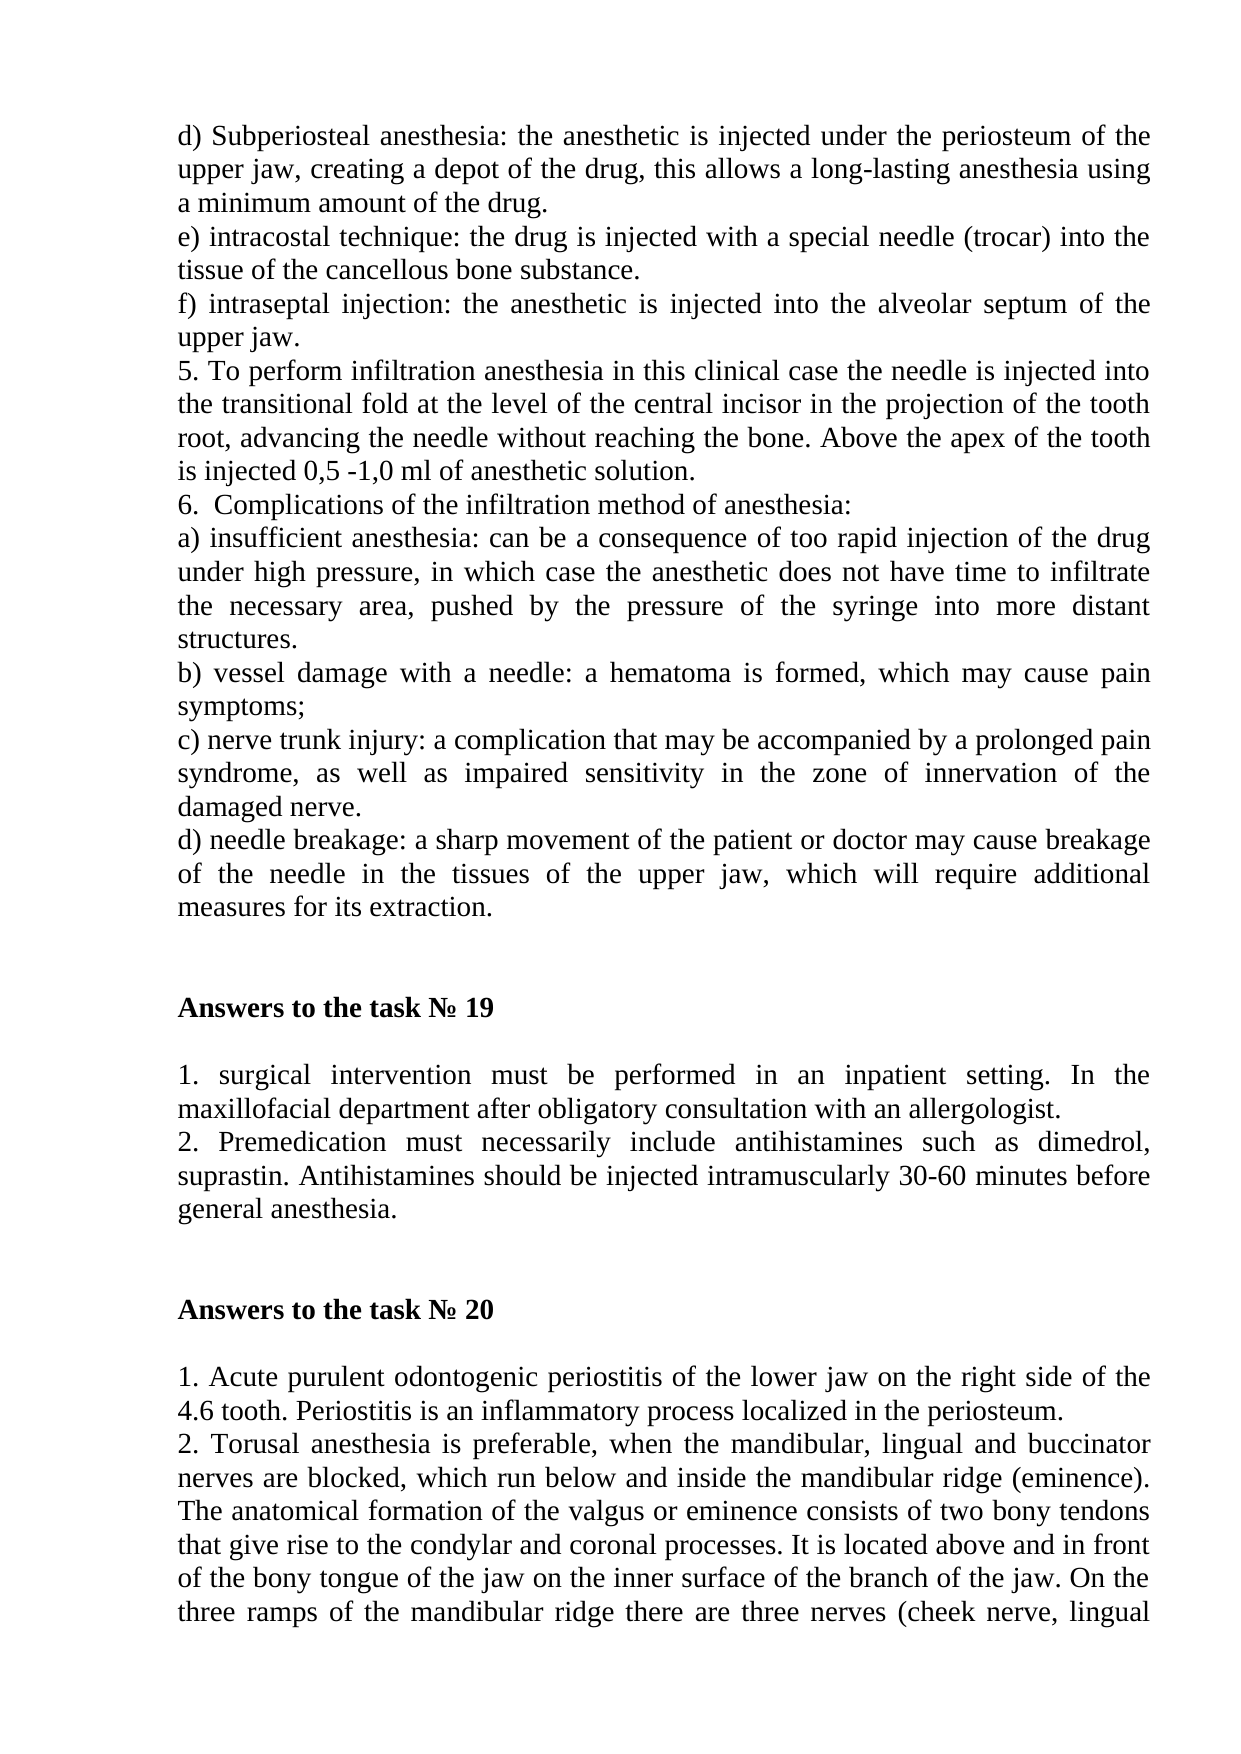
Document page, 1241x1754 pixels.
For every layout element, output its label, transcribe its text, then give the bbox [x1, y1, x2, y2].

list e) intracostal technique: the drug is injected with a special needle (trocar) into the tissue of the cancellous bone substance. [177, 219, 1152, 286]
list 1. surgical intervention must be performed in an inpatient setting. In the maxillofacial department after obligatory consultation with an allergologist. [177, 1057, 1152, 1124]
list b) vessel damage with a needle: a hematoma is formed, which may cause pain symptoms; [177, 655, 1152, 722]
list Answers to the task № 19 [177, 990, 1152, 1024]
list 5. To perform infiltration anesthesia in this clinical case the needle is injected into the transitional fold at the level of the central incisor in the projection of the tooth root, advancing the needle without reaching the bone. Above the apex of the tooth is injected 0,5 -1,0 ml of anesthetic solution. [177, 353, 1152, 487]
list d) needle breakage: a sharp movement of the patient or doctor may cause breakage of the needle in the tissues of the upper jaw, which will require additional measures for its extraction. [177, 822, 1152, 923]
list c) nerve trunk injury: a complication that may be accompanied by a prolonged pain syndrome, as well as impaired sensitivity in the zone of innervation of the damaged nerve. [177, 722, 1152, 822]
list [177, 1426, 1152, 1627]
list 6. Complications of the infiltration method of anesthesia: [177, 487, 1152, 521]
list 1. Acute purulent odontogenic periostitis of the lower jaw on the right side of the 4.6 tooth. Periostitis is an inflammatory process localized in the periosteum. [177, 1359, 1152, 1426]
list 2. Premedication must necessarily include antihistamines such as dimedrol, suprastin. Antihistamines should be injected intramuscularly 30-60 minutes before general anesthesia. [177, 1124, 1152, 1225]
list f) intraseptal injection: the anesthetic is injected into the alveolar septum of the upper jaw. [177, 286, 1152, 353]
list d) Subperiosteal anesthesia: the anesthetic is injected under the periosteum of the upper jaw, creating a depot of the drug, this allows a long-lasting anesthesia using a minimum amount of the drug. [177, 118, 1152, 219]
list a) insufficient anesthesia: can be a consequence of too rapid injection of the drug under high pressure, in which case the anesthetic does not have time to infiltrate the necessary area, pushed by the pressure of the syringe into more distant structures. [177, 521, 1152, 655]
list Answers to the task № 20 [177, 1292, 1152, 1326]
